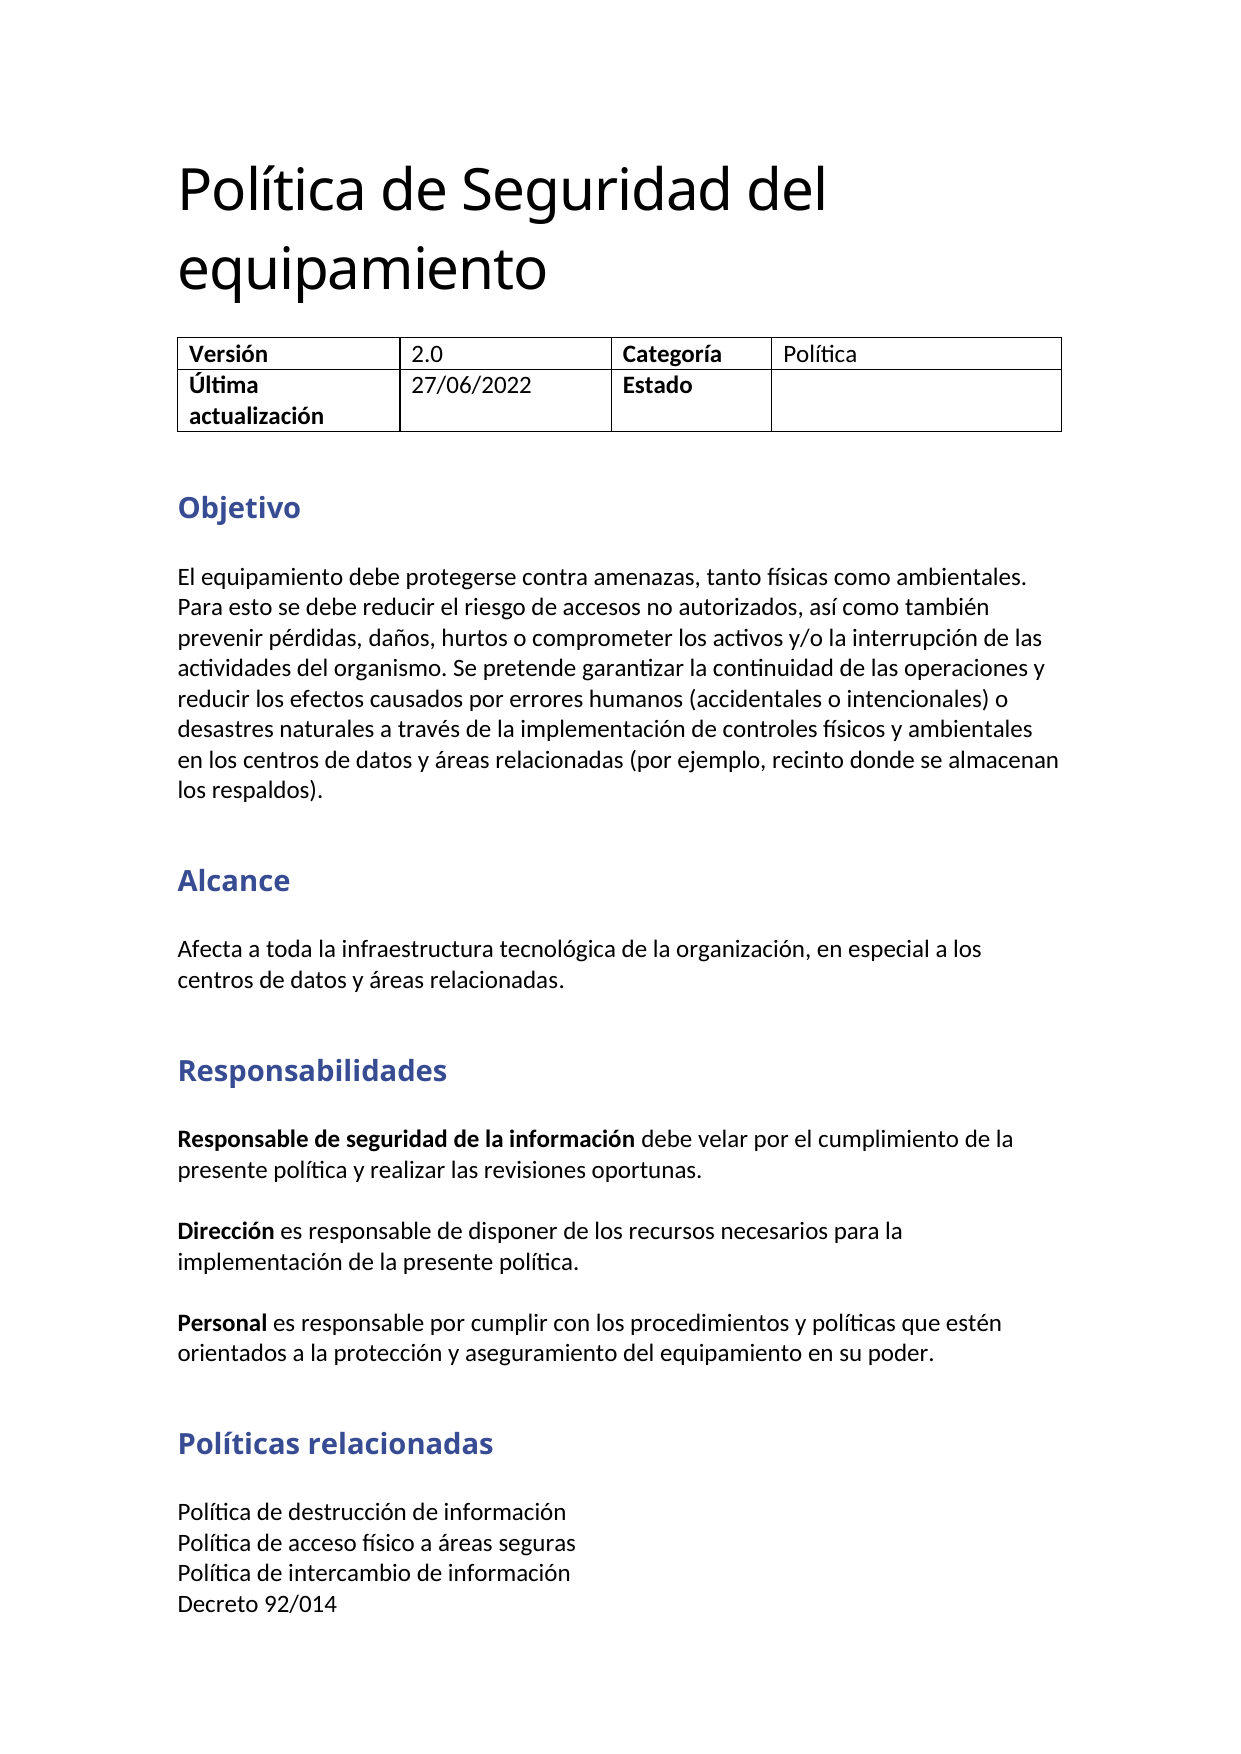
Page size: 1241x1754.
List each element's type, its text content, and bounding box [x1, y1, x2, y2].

text Responsable de seguridad de la información debe velar por el cumplimiento de la presente política y realizar las revisiones oportunas. [177, 1123, 1063, 1184]
subtitle Alcance [177, 860, 1063, 900]
subtitle Responsabilidades [177, 1050, 1063, 1090]
text Dirección es responsable de disponer de los recursos necesarios para la implementación de la presente política. [579, 1215, 1063, 1276]
table_cell [772, 370, 1061, 431]
text Afecta a toda la infraestructura tecnológica de la organización, en especial a los centros de datos y áreas relacionadas. [558, 934, 1063, 995]
text Política de Seguridad del equipamiento [177, 148, 1063, 307]
subtitle Objetivo [177, 487, 1063, 527]
table_header Versión [178, 338, 399, 369]
table_cell Última actualización [178, 370, 399, 431]
table_header Política [772, 338, 1061, 369]
table_cell Estado [612, 370, 771, 431]
text Decreto 92/014 [177, 1588, 1063, 1619]
text Política de acceso físico a áreas seguras [177, 1527, 1063, 1558]
text El equipamiento debe protegerse contra amenazas, tanto físicas como ambientales. Para esto se debe reducir el riesgo de accesos no autorizados, así como también prevenir pérdidas, daños, hurtos o comprometer los activos y/o la interrupción de las actividades del organismo. Se pretende garantizar la continuidad de las operaciones y reducir los efectos causados por errores humanos (accidentales o intencionales) o desastres naturales a través de la implementación de controles físicos y ambientales en los centros de datos y áreas relacionadas (por ejemplo, recinto donde se almacenan los respaldos). [323, 561, 1063, 805]
table_cell 27/06/2022 [401, 370, 611, 431]
subtitle Políticas relacionadas [177, 1423, 1063, 1463]
text Política de destrucción de información [177, 1497, 1063, 1527]
table_header 2.0 [401, 338, 611, 369]
text Política de intercambio de información [177, 1558, 1063, 1588]
table_header Categoría [612, 338, 771, 369]
